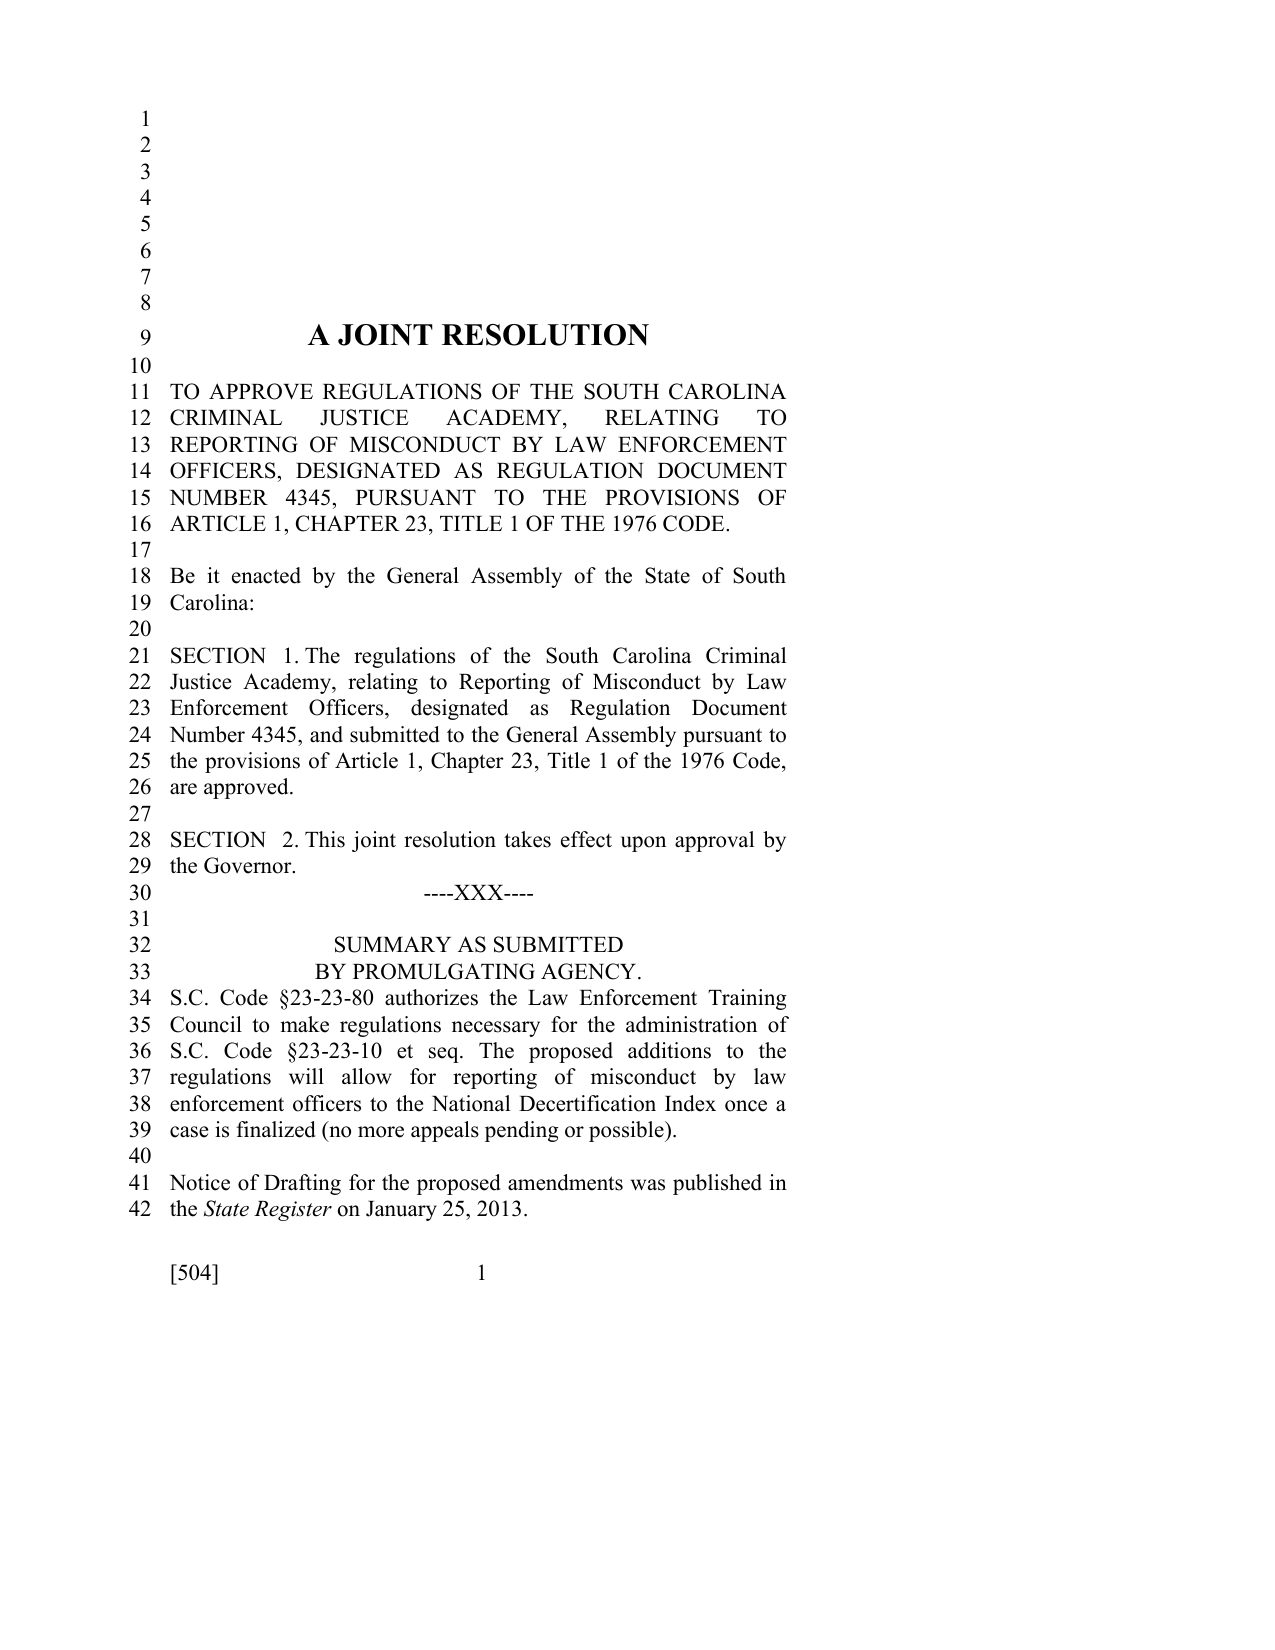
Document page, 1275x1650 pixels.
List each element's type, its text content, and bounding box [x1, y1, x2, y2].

text A JOINT RESOLUTION [169, 316, 787, 352]
text SECTION 1. The regulations of the South Carolina Criminal Justice Academy, relating to Reporting of Misconduct by Law Enforcement Officers, designated as Regulation Document Number 4345, and submitted to the General Assembly pursuant to the provisions of Article 1, Chapter 23, Title 1 of the 1976 Code, are approved. [169, 642, 787, 800]
text SECTION 2. This joint resolution takes effect upon approval by the Governor. [169, 826, 787, 879]
text S.C. Code §23-23-80 authorizes the Law Enforcement Training Council to make regulations necessary for the administration of S.C. Code §23-23-10 et seq. The proposed additions to the regulations will allow for reporting of misconduct by law enforcement officers to the National Decertification Index once a case is finalized (no more appeals pending or possible). [169, 984, 787, 1142]
text Notice of Drafting for the proposed amendments was published in the State Register on January 25, 2013. [169, 1169, 787, 1221]
text TO APPROVE REGULATIONS OF THE SOUTH CAROLINA CRIMINAL JUSTICE ACADEMY, RELATING TO REPORTING OF MISCONDUCT BY LAW ENFORCEMENT OFFICERS, DESIGNATED AS REGULATION DOCUMENT NUMBER 4345, PURSUANT TO THE PROVISIONS OF ARTICLE 1, CHAPTER 23, TITLE 1 OF THE 1976 CODE. [169, 378, 787, 536]
text SUMMARY AS SUBMITTED [169, 932, 787, 958]
text Be it enacted by the General Assembly of the State of South Carolina: [169, 563, 787, 615]
text ----XXX---- [169, 879, 787, 905]
text BY PROMULGATING AGENCY. [169, 958, 787, 984]
